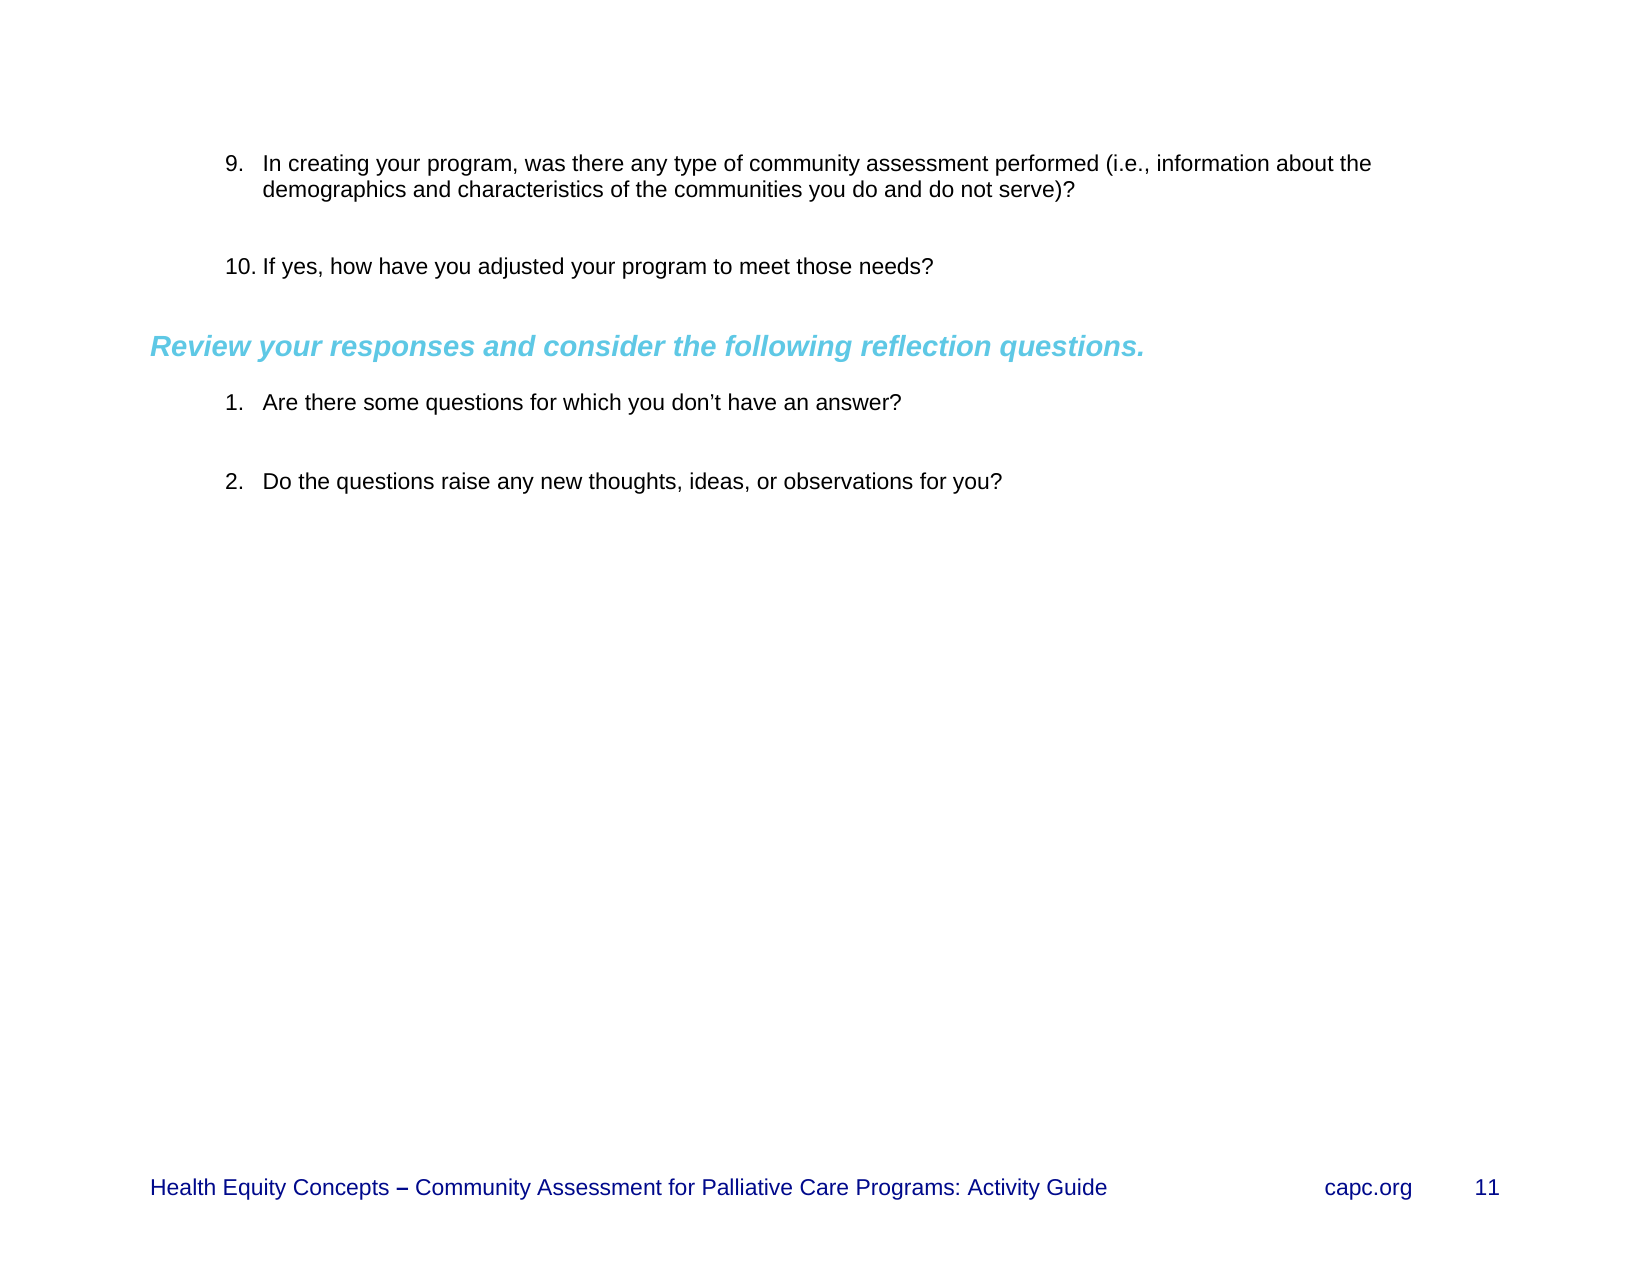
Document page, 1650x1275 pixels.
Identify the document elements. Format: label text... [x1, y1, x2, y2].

list If yes, how have you adjusted your program to meet those needs? [225, 253, 1500, 279]
list Are there some questions for which you don’t have an answer? [225, 389, 1500, 415]
list In creating your program, was there any type of community assessment performed (i.e., information about the demographics and characteristics of the communities you do and do not serve)? [225, 150, 1500, 203]
list Do the questions raise any new thoughts, ideas, or observations for you? [225, 468, 1500, 494]
text Review your responses and consider the following reflection questions. [150, 329, 1500, 363]
